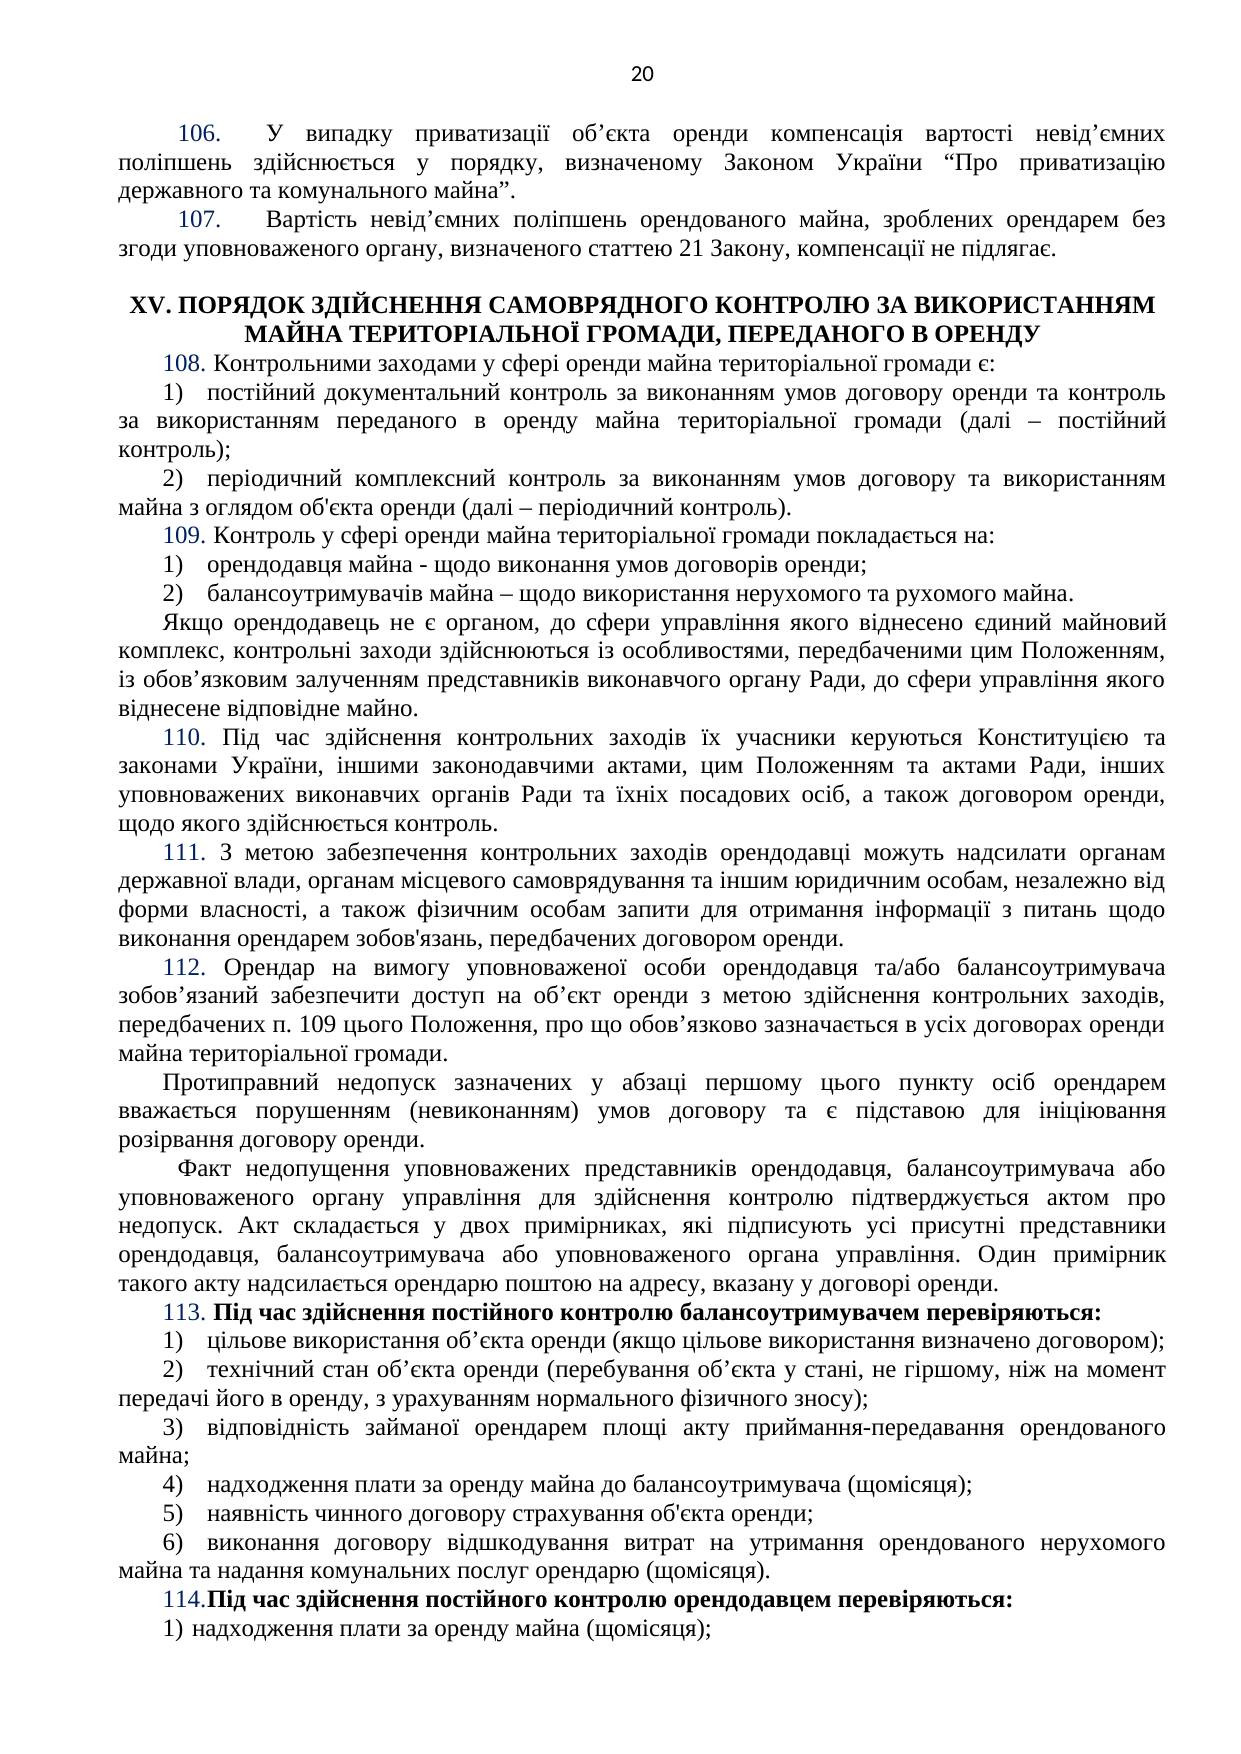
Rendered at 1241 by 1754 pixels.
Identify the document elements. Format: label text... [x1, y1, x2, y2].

list наявність чинного договору страхування об'єкта оренди; [118, 1498, 1167, 1527]
list Під час здійснення постійного контролю балансоутримувачем перевіряються: [118, 1297, 1167, 1326]
list надходження плати за оренду майна (щомісяця); [118, 1613, 1167, 1642]
list постійний документальний контроль за виконанням умов договору оренди та контроль за використанням переданого в оренду майна територіальної громади (далі – постійний контроль); [118, 377, 1167, 463]
list Під час здійснення контрольних заходів їх учасники керуються Конституцією та законами України, іншими законодавчими актами, цим Положенням та актами Ради, інших уповноважених виконавчих органів Ради та їхніх посадових осіб, а також договором оренди, щодо якого здійснюється контроль. [118, 722, 1167, 837]
list Орендар на вимогу уповноваженої особи орендодавця та/або балансоутримувача зобов’язаний забезпечити доступ на об’єкт оренди з метою здійснення контрольних заходів, передбачених п. 109 цього Положення, про що обов’язково зазначається в усіх договорах оренди майна територіальної громади. [118, 952, 1167, 1067]
list З метою забезпечення контрольних заходів орендодавці можуть надсилати органам державної влади, органам місцевого самоврядування та іншим юридичним особам, незалежно від форми власності, а також фізичним особам запити для отримання інформації з питань щодо виконання орендарем зобов'язань, передбачених договором оренди. [118, 837, 1167, 952]
list Вартість невід’ємних поліпшень орендованого майна, зроблених орендарем без згоди уповноваженого органу, визначеного статтею 21 Закону, компенсації не підлягає. [118, 204, 1167, 262]
list Протиправний недопуск зазначених у абзаці першому цього пункту осіб орендарем вважається порушенням (невиконанням) умов договору та є підставою для ініціювання розірвання договору оренди. [118, 1067, 1167, 1153]
list виконання договору відшкодування витрат на утримання орендованого нерухомого майна та надання комунальних послуг орендарю (щомісяця). [118, 1527, 1167, 1584]
list Під час здійснення постійного контролю орендодавцем перевіряються: [118, 1584, 1167, 1613]
text XV. Порядок здійснення самоврядного контролю за використанням майна територіальної громади, переданого в оренду [118, 291, 1167, 348]
list періодичний комплексний контроль за виконанням умов договору та використанням майна з оглядом об'єкта оренди (далі – періодичний контроль). [118, 463, 1167, 521]
list Контрольними заходами у сфері оренди майна територіальної громади є: [118, 348, 1167, 377]
list Якщо орендодавець не є органом, до сфери управління якого віднесено єдиний майновий комплекс, контрольні заходи здійснюються із особливостями, передбаченими цим Положенням, із обов’язковим залученням представників виконавчого органу Ради, до сфери управління якого віднесене відповідне майно. [118, 607, 1167, 722]
list надходження плати за оренду майна до балансоутримувача (щомісяця); [118, 1469, 1167, 1498]
list орендодавця майна - щодо виконання умов договорів оренди; [118, 549, 1167, 578]
list технічний стан об’єкта оренди (перебування об’єкта у стані, не гіршому, ніж на момент передачі його в оренду, з урахуванням нормального фізичного зносу); [118, 1354, 1167, 1412]
list відповідність займаної орендарем площі акту приймання-передавання орендованого майна; [118, 1412, 1167, 1469]
list балансоутримувачів майна – щодо використання нерухомого та рухомого майна. [118, 578, 1167, 607]
list У випадку приватизації об’єкта оренди компенсація вартості невід’ємних поліпшень здійснюється у порядку, визначеному Законом України “Про приватизацію державного та комунального майна”. [118, 118, 1167, 204]
list Контроль у сфері оренди майна територіальної громади покладається на: [118, 521, 1167, 549]
text Факт недопущення уповноважених представників орендодавця, балансоутримувача або уповноваженого органу управління для здійснення контролю підтверджується актом про недопуск. Акт складається у двох примірниках, які підписують усі присутні представники орендодавця, балансоутримувача або уповноваженого органа управління. Один примірник такого акту надсилається орендарю поштою на адресу, вказану у договорі оренди. [118, 1153, 1167, 1297]
list цільове використання об’єкта оренди (якщо цільове використання визначено договором); [118, 1326, 1167, 1354]
